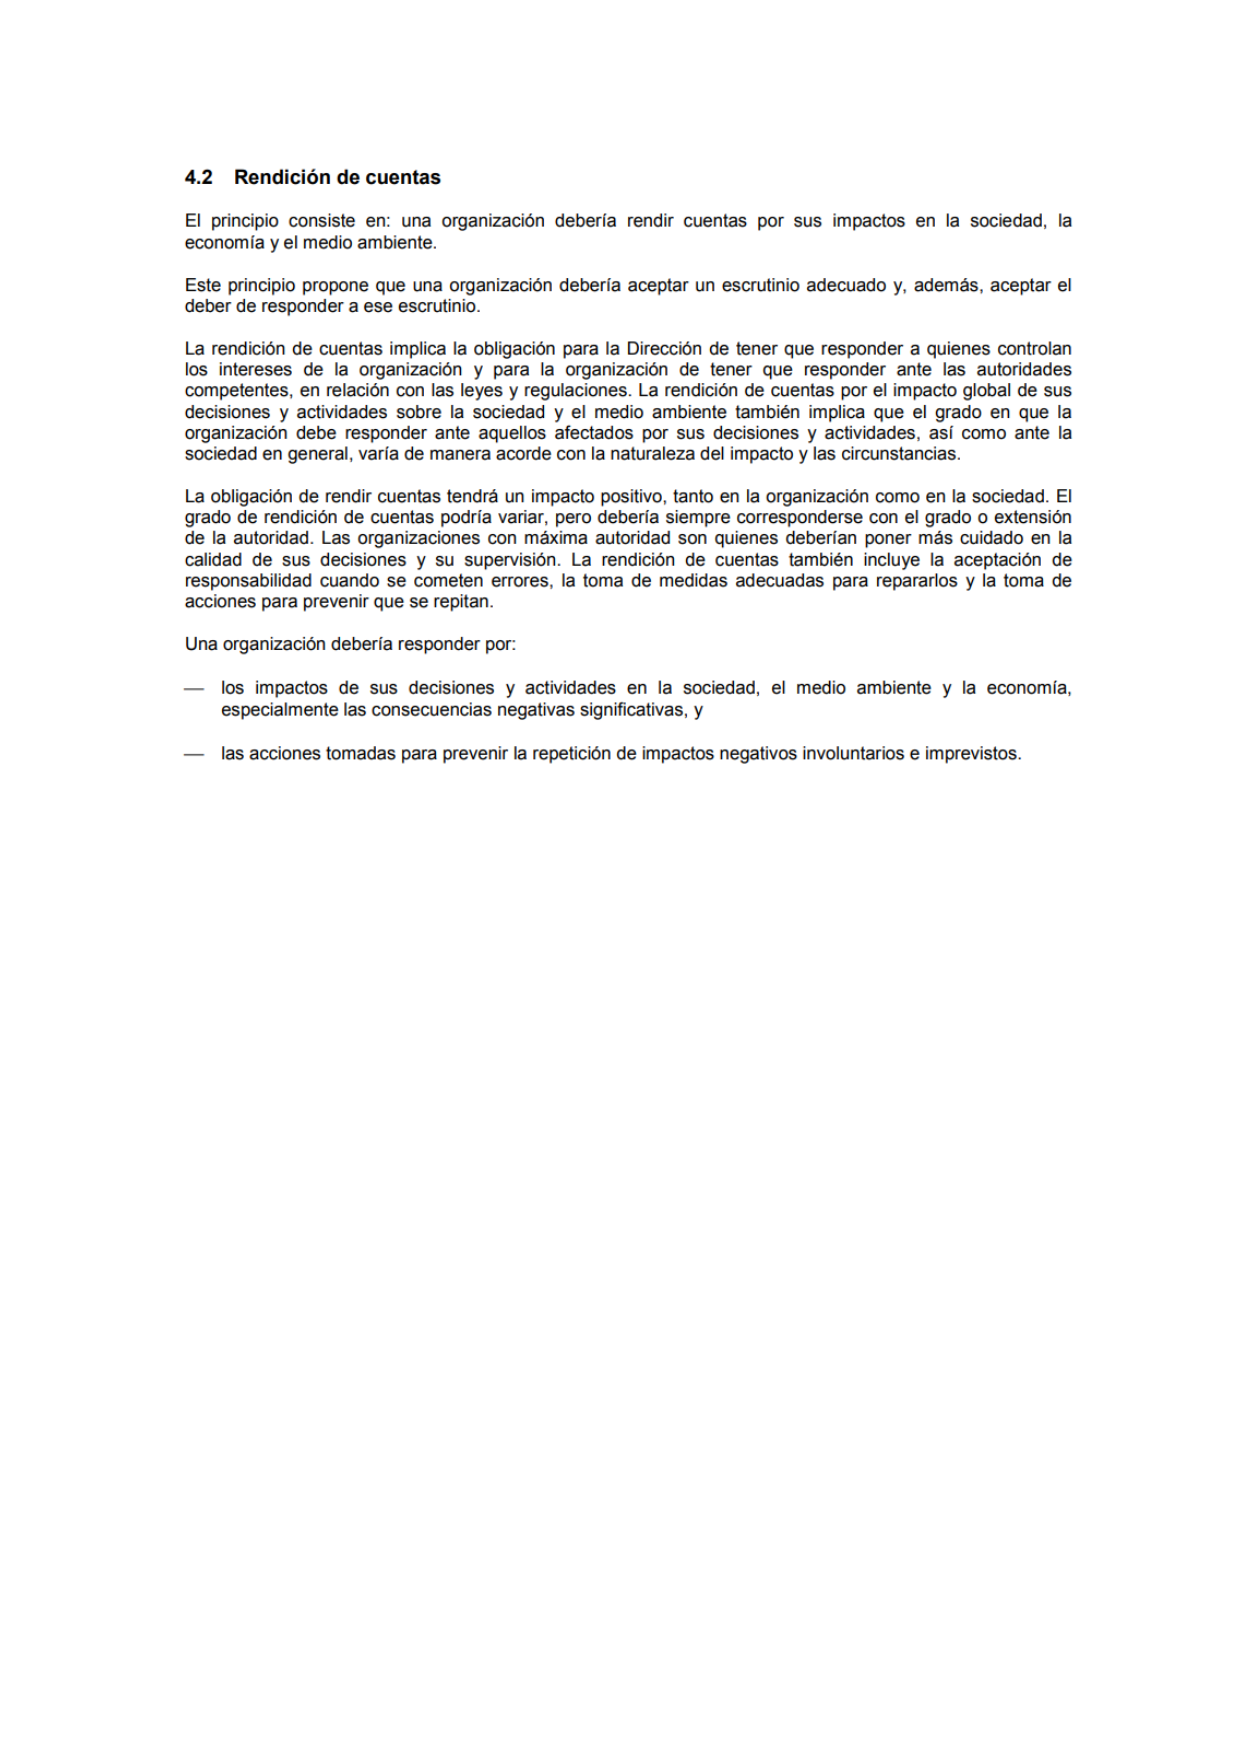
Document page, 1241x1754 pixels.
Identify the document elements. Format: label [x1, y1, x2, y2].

picture [150, 150, 1091, 778]
